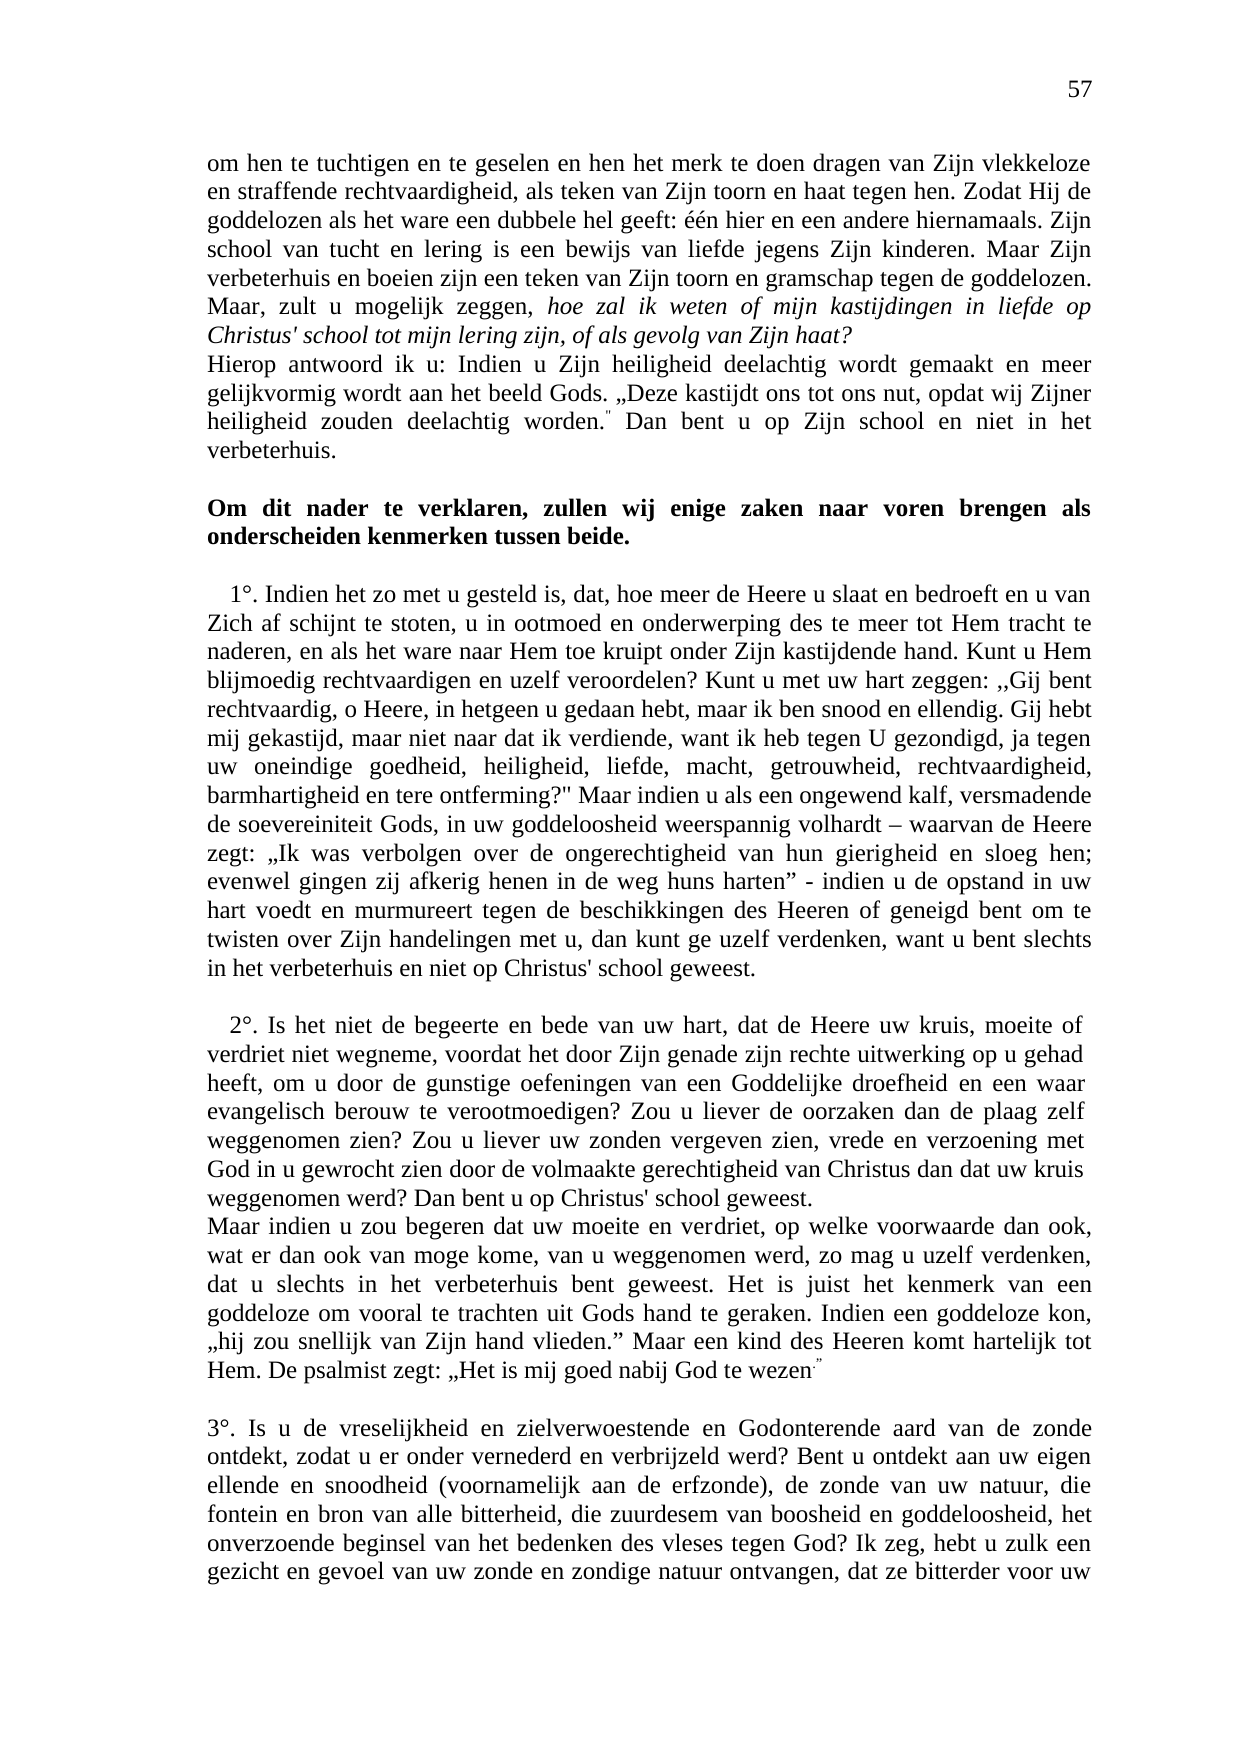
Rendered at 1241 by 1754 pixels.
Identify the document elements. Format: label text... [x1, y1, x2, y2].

text Om dit nader te verklaren, zullen wij enige zaken naar voren brengen als onderscheiden kenmerken tussen beide. [207, 493, 1092, 550]
text 2°. Is het niet de begeerte en bede van uw hart, dat de Heere uw kruis, moeite of verdriet niet wegneme, voordat het door Zijn genade zijn rechte uitwerking op u gehad heeft, om u door de gunstige oefeningen van een Goddelijke droefheid en een waar evangelisch berouw te verootmoedigen? Zou u liever de oorzaken dan de plaag zelf weggenomen zien? Zou u liever uw zonden vergeven zien, vrede en verzoening met God in u gewrocht zien door de volmaakte gerechtigheid van Christus dan dat uw kruis weggenomen werd? Dan bent u op Christus' school geweest. [207, 1010, 1085, 1211]
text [207, 148, 1092, 349]
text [207, 1413, 1092, 1585]
text 1°. Indien het zo met u gesteld is, dat, hoe meer de Heere u slaat en bedroeft en u van Zich af schijnt te stoten, u in ootmoed en onderwerping des te meer tot Hem tracht te naderen, en als het ware naar Hem toe kruipt onder Zijn kastijdende hand. Kunt u Hem blijmoedig rechtvaardigen en uzelf veroordelen? Kunt u met uw hart zeggen: ,,Gij bent rechtvaardig, o Heere, in hetgeen u gedaan hebt, maar ik ben snood en ellendig. Gij hebt mij gekastijd, maar niet naar dat ik verdiende, want ik heb tegen U gezondigd, ja tegen uw oneindige goedheid, heiligheid, liefde, macht, getrouwheid, rechtvaardigheid, barmhartigheid en tere ontferming?" Maar indien u als een ongewend kalf, versmadende de soevereiniteit Gods, in uw goddeloosheid weerspannig volhardt – waarvan de Heere zegt: „Ik was verbolgen over de ongerechtigheid van hun gierigheid en sloeg hen; evenwel gingen zij afkerig henen in de weg huns harten” - indien u de opstand in uw hart voedt en murmureert tegen de beschikkingen des Heeren of geneigd bent om te twisten over Zijn handelingen met u, dan kunt ge uzelf verdenken, want u bent slechts in het verbeterhuis en niet op Christus' school geweest. [207, 579, 1092, 981]
text Maar indien u zou begeren dat uw moeite en verdriet, op welke voorwaarde dan ook, wat er dan ook van moge kome, van u weggenomen werd, zo mag u uzelf verdenken, dat u slechts in het verbeterhuis bent geweest. Het is juist het kenmerk van een goddeloze om vooral te trachten uit Gods hand te geraken. Indien een goddeloze kon, „hij zou snellijk van Zijn hand vlieden.” Maar een kind des Heeren komt hartelijk tot Hem. De psalmist zegt: „Het is mij goed nabij God te wezen.” [207, 1211, 1092, 1384]
text Hierop antwoord ik u: Indien u Zijn heiligheid deelachtig wordt gemaakt en meer gelijkvormig wordt aan het beeld Gods. „Deze kastijdt ons tot ons nut, opdat wij Zijner heiligheid zouden deelachtig worden." Dan bent u op Zijn school en niet in het verbeterhuis. [207, 349, 1092, 464]
